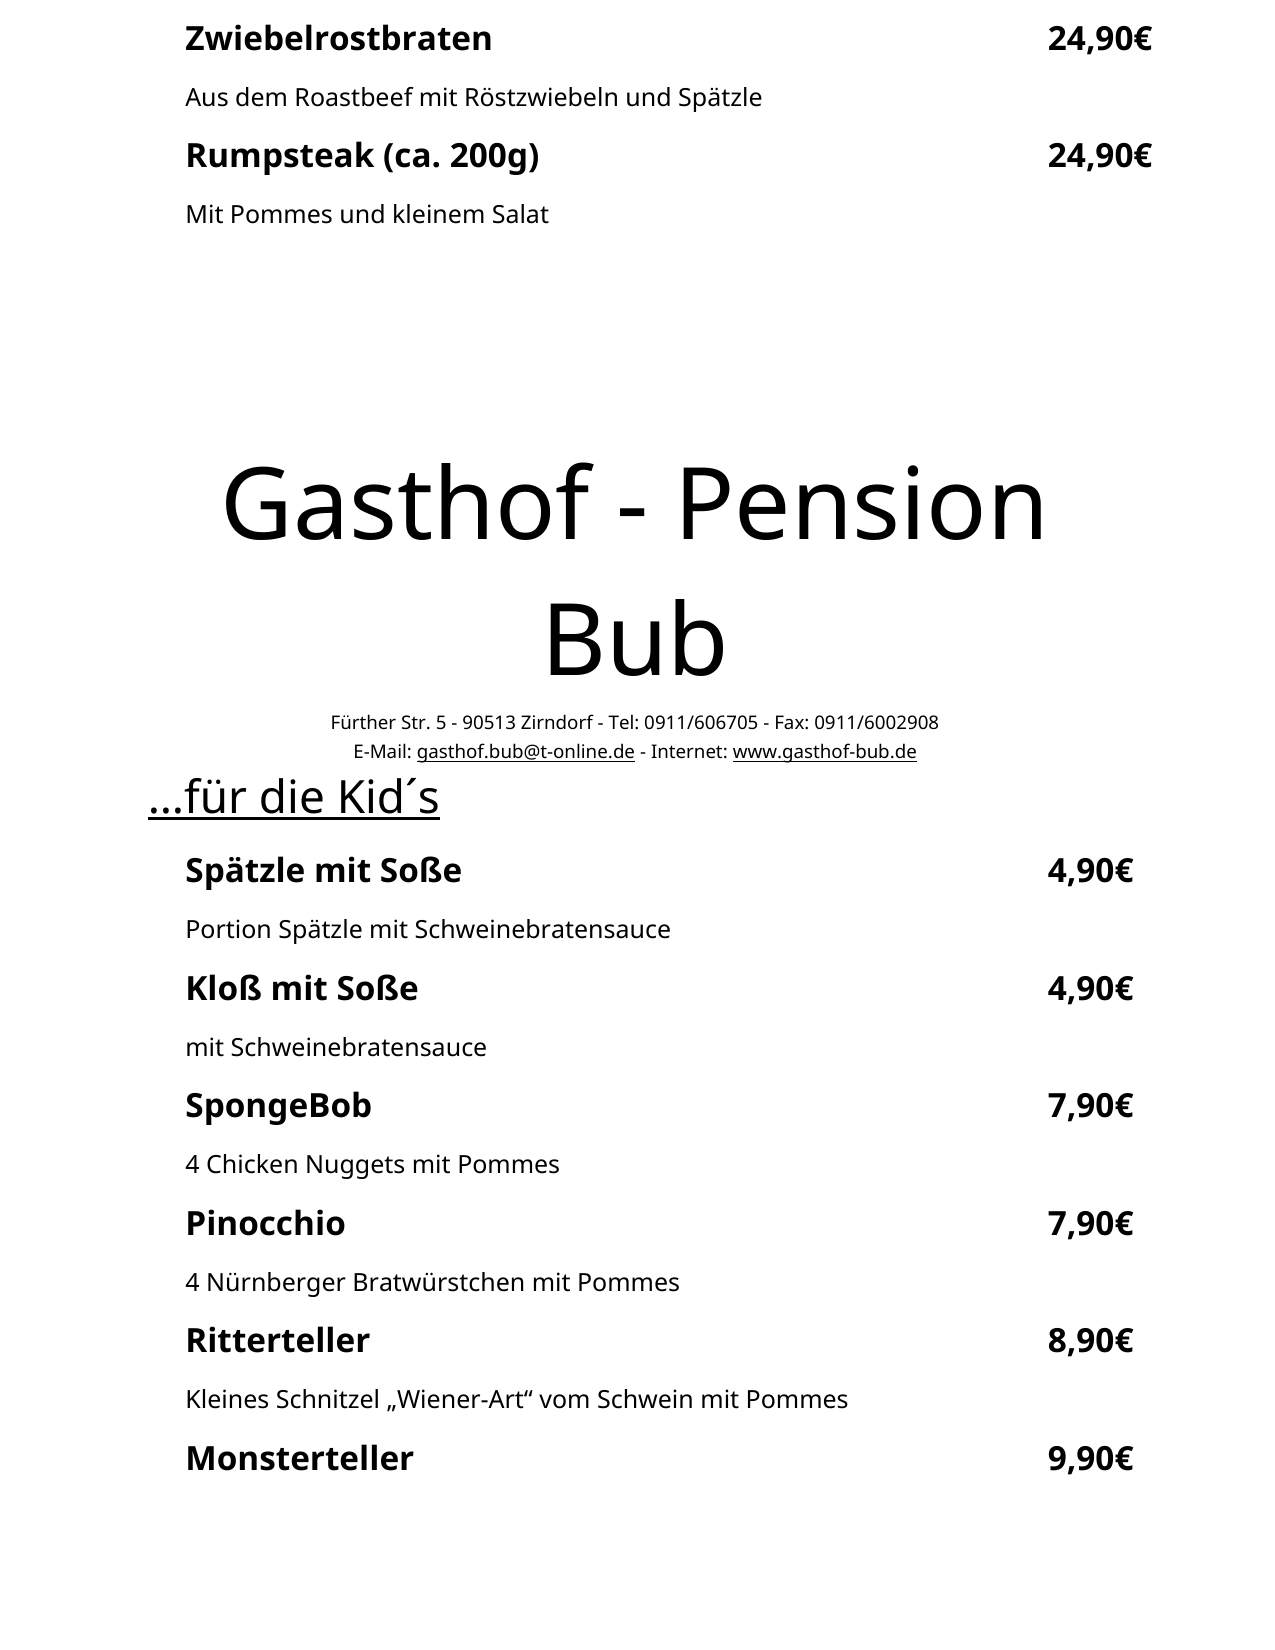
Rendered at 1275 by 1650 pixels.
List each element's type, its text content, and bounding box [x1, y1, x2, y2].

text Aus dem Roastbeef mit Röstzwiebeln und Spätzle [185, 79, 1240, 114]
text Kleines Schnitzel „Wiener-Art“ vom Schwein mit Pommes [185, 1382, 1240, 1416]
subtitle Gasthof - Pension Bub [148, 432, 1122, 705]
text Mit Pommes und kleinem Salat [185, 197, 1240, 231]
text SpongeBob 7,90€ [185, 1082, 1240, 1127]
subtitle Fürther Str. 5 - 90513 Zirndorf - Tel: 0911/606705 - Fax: 0911/6002908 [148, 709, 1122, 734]
text Rumpsteak (ca. 200g) 24,90€ [185, 132, 1240, 178]
text 4 Nürnberger Bratwürstchen mit Pommes [185, 1264, 1240, 1298]
text Kloß mit Soße 4,90€ [185, 964, 1240, 1010]
text …für die Kid´s [148, 764, 1166, 827]
subtitle E-Mail: gasthof.bub@t-online.de - Internet: www.gasthof-bub.de [148, 739, 1122, 764]
text Zwiebelrostbraten 24,90€ [185, 15, 1240, 60]
text Pinocchio 7,90€ [185, 1199, 1240, 1245]
text mit Schweinebratensauce [185, 1029, 1240, 1063]
text Portion Spätzle mit Schweinebratensauce [185, 912, 1240, 946]
text 4 Chicken Nuggets mit Pommes [185, 1147, 1240, 1181]
text Monsterteller 9,90€ [185, 1434, 1240, 1480]
text Spätzle mit Soße 4,90€ [185, 847, 1240, 892]
text Ritterteller 8,90€ [185, 1317, 1240, 1362]
